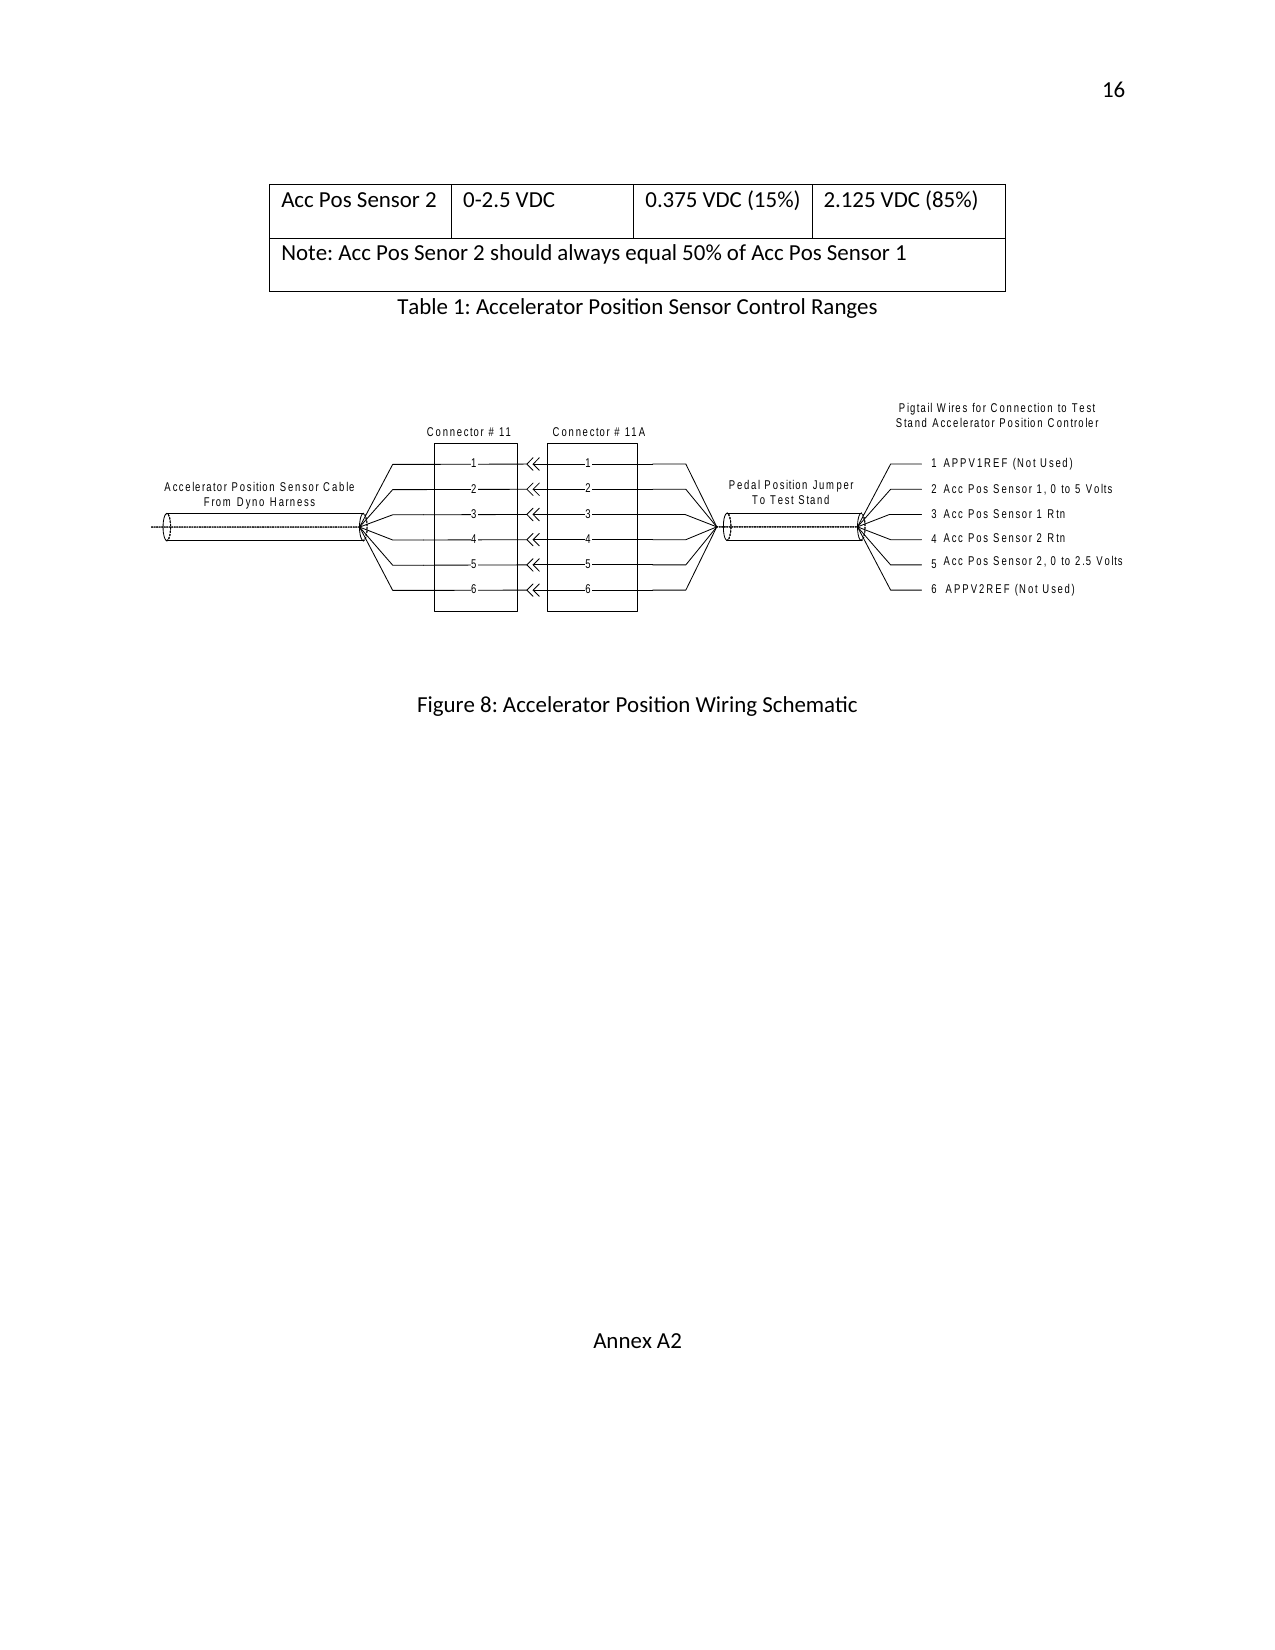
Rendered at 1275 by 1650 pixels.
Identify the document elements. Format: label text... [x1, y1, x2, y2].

text Table 1: Accelerator Position Sensor Control Ranges [150, 292, 1125, 320]
text Annex A2 [150, 1326, 1125, 1354]
table_cell 0-2.5 VDC [452, 185, 633, 237]
table_cell 2.125 VDC (85%) [813, 185, 1005, 237]
table_cell 0.375 VDC (15%) [634, 185, 812, 237]
text Figure 8: Accelerator Position Wiring Schematic [150, 690, 1125, 718]
table_cell Acc Pos Sensor 2 [270, 185, 451, 237]
table_cell Note: Acc Pos Senor 2 should always equal 50% of Acc Pos Sensor 1 [270, 239, 1005, 291]
